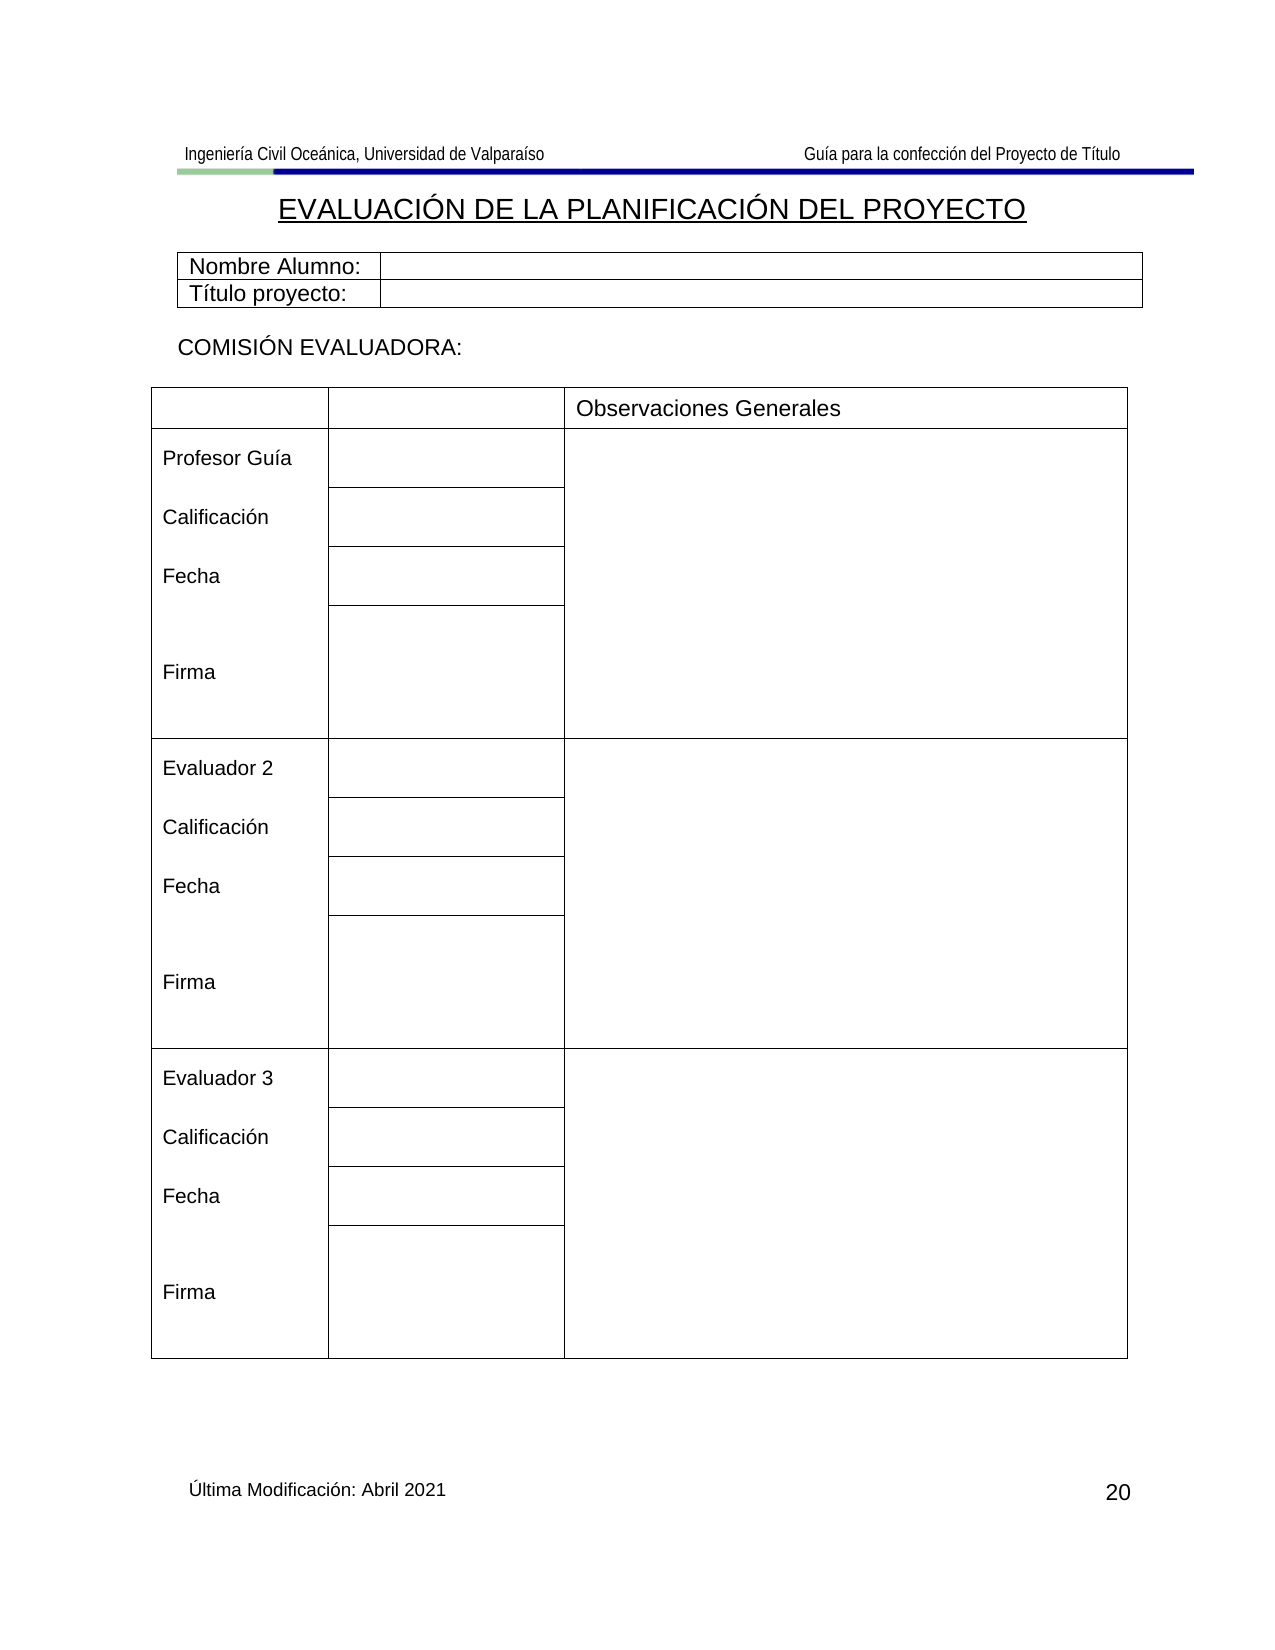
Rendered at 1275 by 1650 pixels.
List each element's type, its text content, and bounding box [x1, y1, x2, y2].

table_cell Evaluador 2 [152, 739, 328, 797]
table_cell [565, 1049, 1127, 1358]
table_cell [329, 857, 564, 915]
table_cell Firma [152, 605, 328, 738]
table_cell Fecha [152, 546, 328, 605]
table_cell [329, 429, 564, 487]
table_cell [565, 429, 1127, 738]
table_header Observaciones Generales [565, 388, 1127, 428]
table_cell Evaluador 3 [152, 1049, 328, 1107]
text EVALUACIÓN DE LA PLANIFICACIÓN DEL PROYECTO [177, 192, 1127, 226]
table_cell Título proyecto: [178, 280, 380, 307]
table_cell [381, 280, 1142, 307]
text COMISIÓN EVALUADORA: [177, 334, 1127, 360]
table_cell Calificación [152, 797, 328, 856]
table_cell [565, 739, 1127, 1048]
table_header Nombre Alumno: [178, 253, 380, 279]
table_cell [329, 798, 564, 856]
table_cell [329, 1108, 564, 1166]
table_cell [329, 488, 564, 546]
picture [177, 164, 1194, 180]
table_cell [329, 1049, 564, 1107]
table_cell [329, 739, 564, 797]
table_cell [329, 606, 564, 738]
table_cell Calificación [152, 487, 328, 546]
table_cell [329, 916, 564, 1048]
table_header [381, 253, 1142, 279]
table_cell [329, 547, 564, 605]
table_cell Fecha [152, 1166, 328, 1225]
table_cell Firma [152, 1225, 328, 1358]
table_cell Fecha [152, 856, 328, 915]
table_cell Firma [152, 915, 328, 1048]
table_header [152, 388, 328, 428]
table_cell Profesor Guía [152, 429, 328, 487]
table_cell Calificación [152, 1107, 328, 1166]
table_cell [329, 1226, 564, 1358]
table_header [329, 388, 564, 428]
table_cell [329, 1167, 564, 1225]
